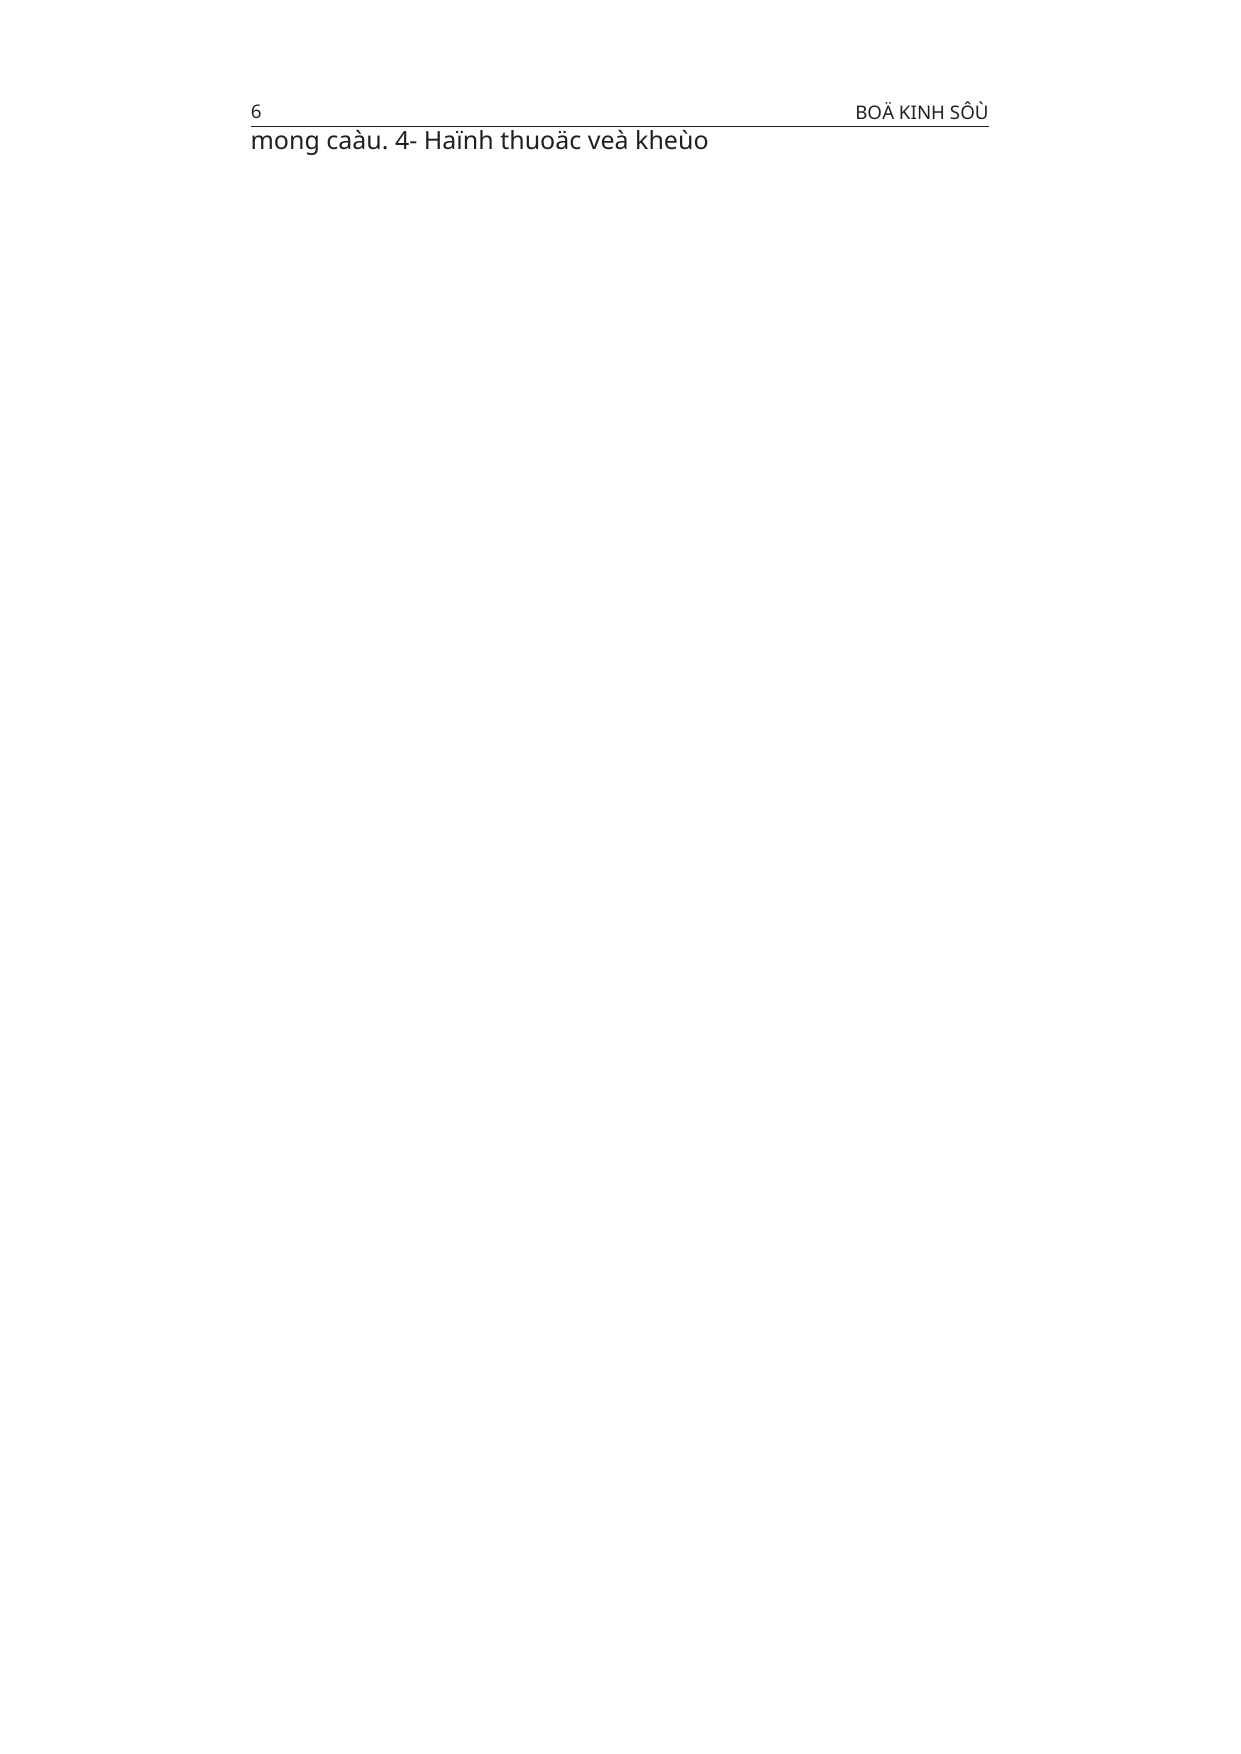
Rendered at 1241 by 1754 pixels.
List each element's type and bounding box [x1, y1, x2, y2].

text [250, 125, 990, 156]
